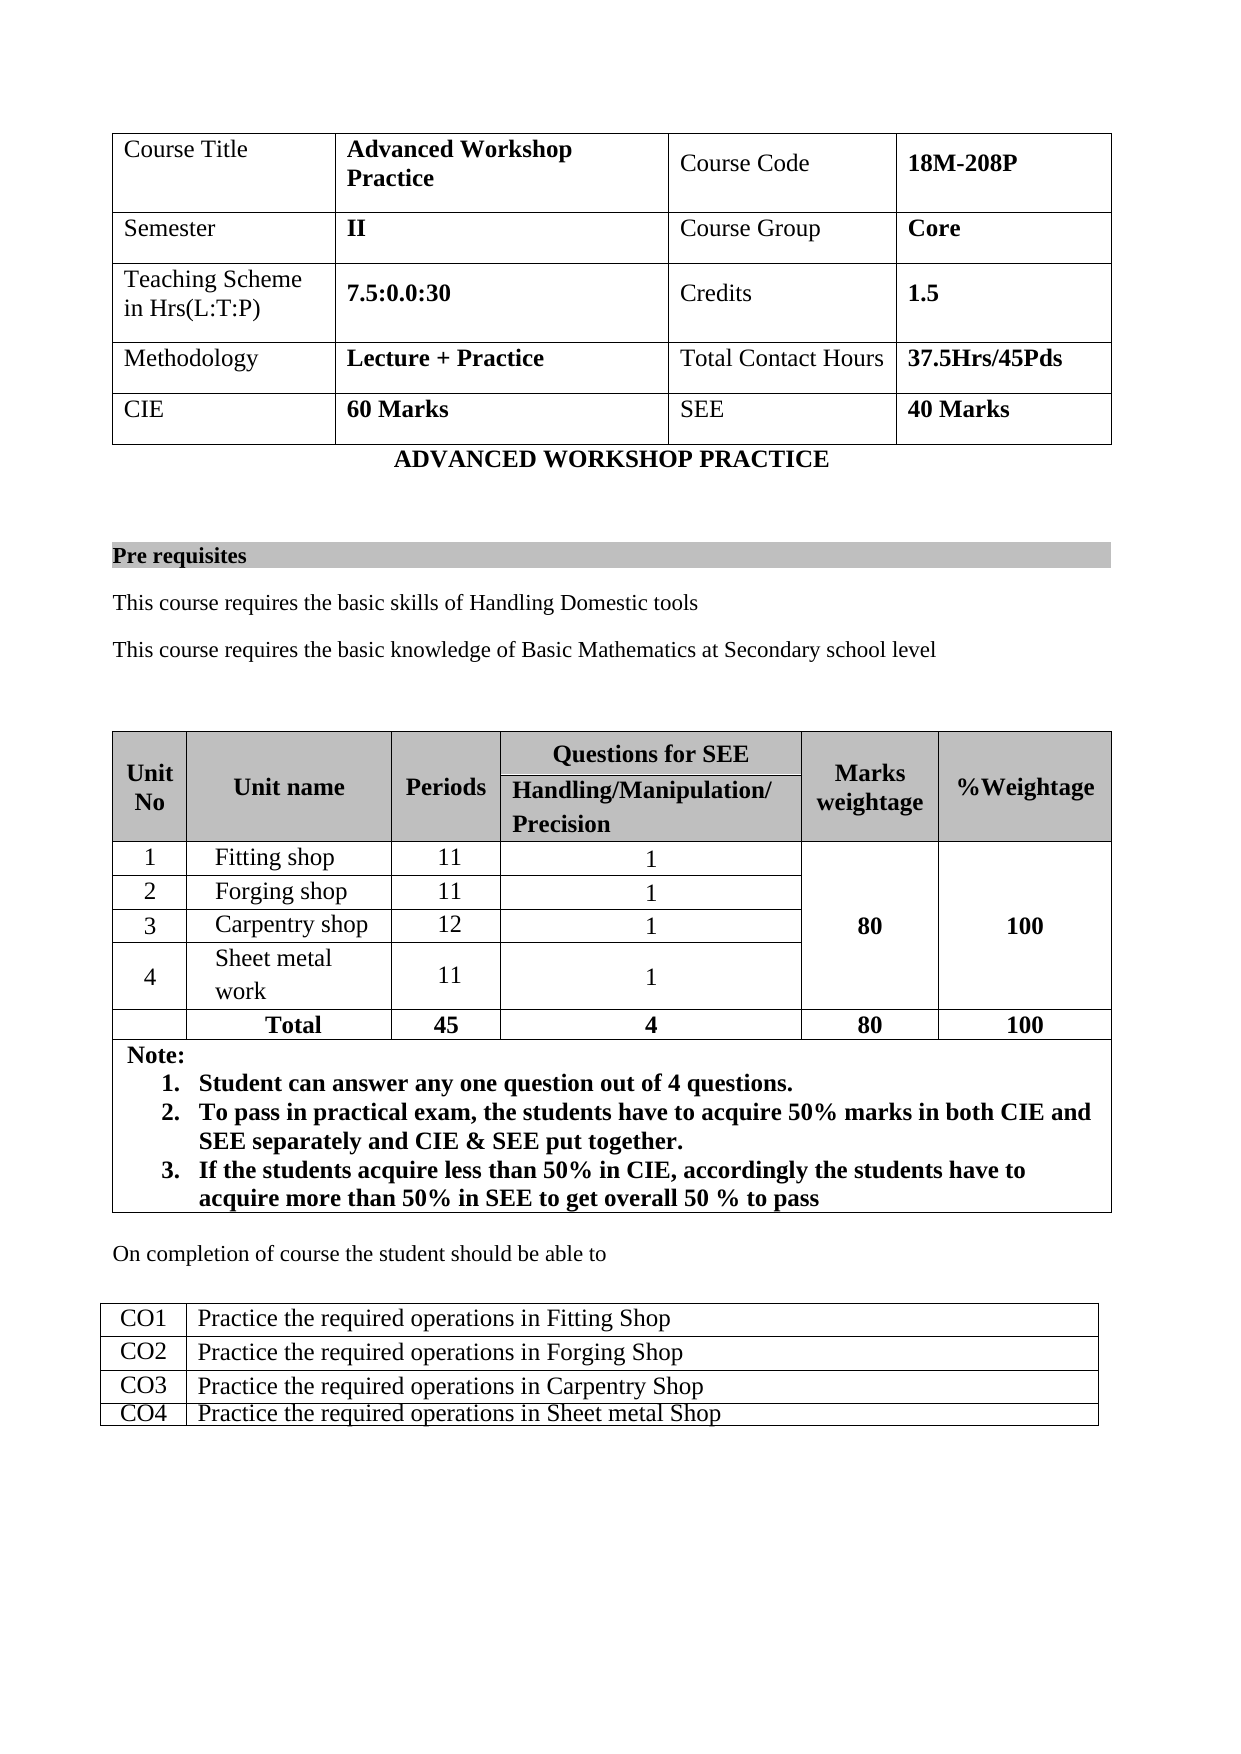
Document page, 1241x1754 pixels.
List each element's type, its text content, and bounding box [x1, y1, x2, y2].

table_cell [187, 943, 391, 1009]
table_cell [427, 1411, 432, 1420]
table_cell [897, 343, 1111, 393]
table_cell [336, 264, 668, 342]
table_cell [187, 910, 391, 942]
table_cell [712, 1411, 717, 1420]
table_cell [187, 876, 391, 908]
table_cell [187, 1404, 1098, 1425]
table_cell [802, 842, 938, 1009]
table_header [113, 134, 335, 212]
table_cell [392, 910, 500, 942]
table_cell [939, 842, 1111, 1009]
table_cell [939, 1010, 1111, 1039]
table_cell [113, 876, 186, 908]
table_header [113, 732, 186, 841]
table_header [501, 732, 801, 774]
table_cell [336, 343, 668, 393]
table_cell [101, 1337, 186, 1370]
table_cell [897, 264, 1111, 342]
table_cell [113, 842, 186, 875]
text On completion of course the student should be able to [112, 1239, 1111, 1266]
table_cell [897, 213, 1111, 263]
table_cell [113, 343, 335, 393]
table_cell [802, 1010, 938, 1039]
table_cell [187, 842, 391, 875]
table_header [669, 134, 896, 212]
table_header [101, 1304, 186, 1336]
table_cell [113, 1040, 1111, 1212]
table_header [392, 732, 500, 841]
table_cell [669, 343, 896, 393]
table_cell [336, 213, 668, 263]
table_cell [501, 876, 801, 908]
text This course requires the basic skills of Handling Domestic tools [112, 589, 1111, 616]
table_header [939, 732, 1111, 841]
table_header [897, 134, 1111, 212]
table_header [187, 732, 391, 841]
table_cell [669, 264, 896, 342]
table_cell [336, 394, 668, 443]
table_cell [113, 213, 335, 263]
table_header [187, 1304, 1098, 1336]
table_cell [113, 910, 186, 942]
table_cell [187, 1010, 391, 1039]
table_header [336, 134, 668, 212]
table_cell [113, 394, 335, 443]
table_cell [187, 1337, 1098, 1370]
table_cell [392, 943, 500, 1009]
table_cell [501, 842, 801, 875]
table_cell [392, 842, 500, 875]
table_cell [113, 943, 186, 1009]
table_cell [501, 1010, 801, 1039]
text This course requires the basic knowledge of Basic Mathematics at Secondary school level [112, 636, 1111, 663]
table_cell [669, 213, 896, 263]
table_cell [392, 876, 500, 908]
text Pre requisites [112, 542, 1111, 568]
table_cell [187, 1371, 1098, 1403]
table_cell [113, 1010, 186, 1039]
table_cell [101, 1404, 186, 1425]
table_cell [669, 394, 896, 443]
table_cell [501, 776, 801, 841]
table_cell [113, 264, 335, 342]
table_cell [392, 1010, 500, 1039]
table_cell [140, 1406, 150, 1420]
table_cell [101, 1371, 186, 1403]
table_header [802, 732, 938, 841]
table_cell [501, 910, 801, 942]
text ADVANCED WORKSHOP PRACTICE [112, 445, 1111, 473]
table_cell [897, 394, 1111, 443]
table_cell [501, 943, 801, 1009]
